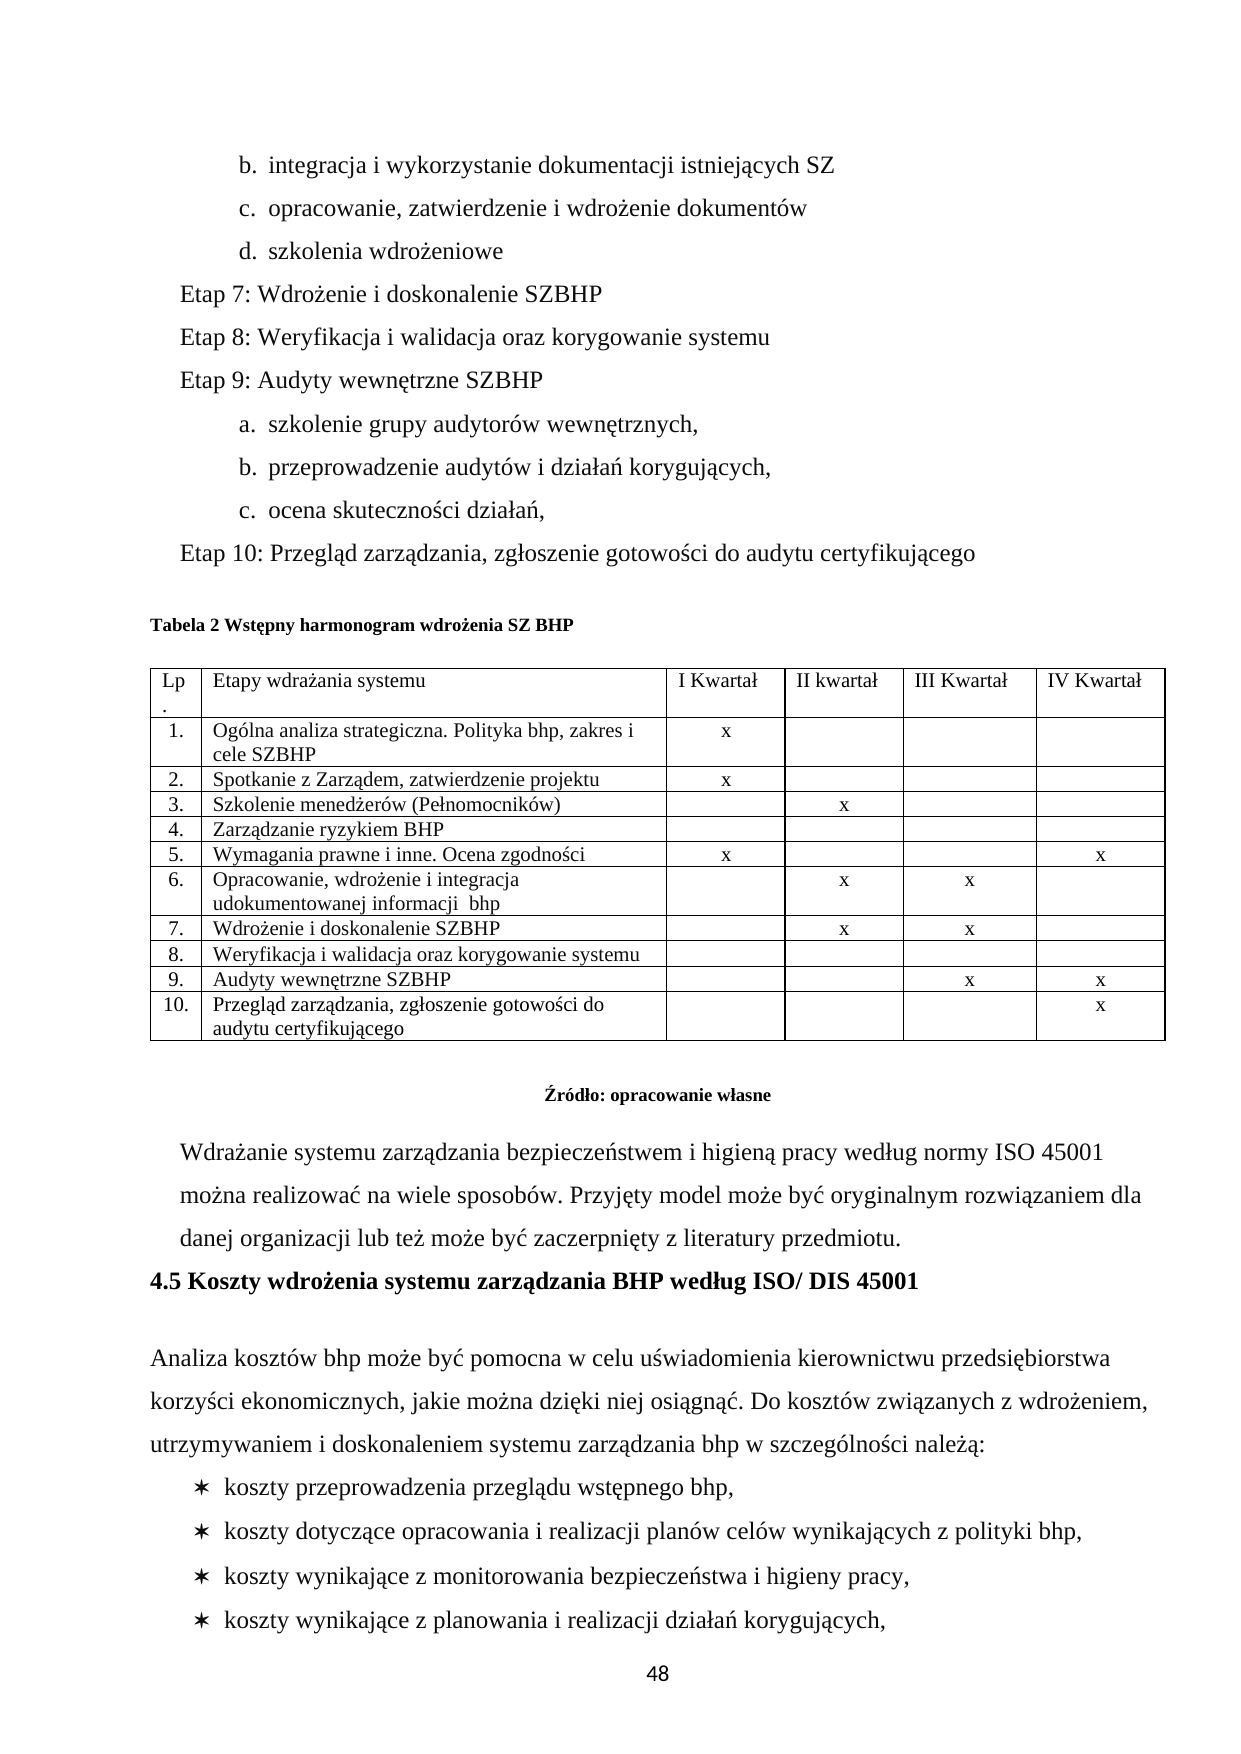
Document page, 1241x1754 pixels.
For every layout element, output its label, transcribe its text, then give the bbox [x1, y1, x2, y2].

table_cell [667, 792, 784, 816]
table_cell 3. [151, 792, 201, 816]
table_cell [1037, 867, 1164, 915]
list koszty wynikające z monitorowania bezpieczeństwa i higieny pracy, [194, 1561, 1165, 1591]
table_cell [904, 718, 1036, 766]
subtitle 4.5 Koszty wdrożenia systemu zarządzania BHP według ISO/ DIS 45001 [150, 1266, 1165, 1295]
text Tabela 2 Wstępny harmonogram wdrożenia SZ BHP [150, 614, 1165, 636]
table_cell [667, 916, 784, 940]
table_header IV Kwartał [1037, 669, 1164, 717]
table_cell Zarządzanie ryzykiem BHP [202, 817, 666, 841]
table_header I Kwartał [667, 669, 784, 717]
table_cell [904, 817, 1036, 841]
text Etap 7: Wdrożenie i doskonalenie SZBHP [179, 279, 1165, 308]
table_cell [786, 992, 903, 1040]
table_cell [1037, 767, 1164, 791]
table_cell 8. [151, 941, 201, 966]
table_cell x [786, 792, 903, 816]
table_cell Ogólna analiza strategiczna. Polityka bhp, zakres i cele SZBHP [202, 718, 666, 766]
table_cell [904, 842, 1036, 866]
table_cell [667, 817, 784, 841]
table_cell x [904, 916, 1036, 940]
table_header II kwartał [786, 669, 903, 717]
table_cell x [786, 916, 903, 940]
list koszty dotyczące opracowania i realizacji planów celów wynikających z polityki bhp, [194, 1516, 1165, 1546]
table_cell x [667, 767, 784, 791]
table_cell x [904, 867, 1036, 915]
table_cell x [667, 718, 784, 766]
table_cell [1037, 941, 1164, 966]
list szkolenia wdrożeniowe [239, 236, 1165, 265]
table_header Etapy wdrażania systemu [202, 669, 666, 717]
table_cell [1037, 718, 1164, 766]
table_cell [667, 992, 784, 1040]
table_cell 7. [151, 916, 201, 940]
table_cell 10. [151, 992, 201, 1040]
table_header III Kwartał [904, 669, 1036, 717]
table_cell Przegląd zarządzania, zgłoszenie gotowości do audytu certyfikującego [202, 992, 666, 1040]
table_cell [1037, 817, 1164, 841]
table_cell [904, 992, 1036, 1040]
table_cell Wymagania prawne i inne. Ocena zgodności [202, 842, 666, 866]
list integracja i wykorzystanie dokumentacji istniejących SZ [239, 150, 1165, 179]
text Etap 8: Weryfikacja i walidacja oraz korygowanie systemu [179, 322, 1165, 351]
table_cell 4. [151, 817, 201, 841]
list opracowanie, zatwierdzenie i wdrożenie dokumentów [239, 193, 1165, 222]
table_cell x [1037, 967, 1164, 991]
table_cell [667, 867, 784, 915]
table_cell [786, 842, 903, 866]
text Analiza kosztów bhp może być pomocna w celu uświadomienia kierownictwu przedsiębiorstwa korzyści ekonomicznych, jakie można dzięki niej osiągnąć. Do kosztów związanych z wdrożeniem, utrzymywaniem i doskonaleniem systemu zarządzania bhp w szczególności należą: [150, 1343, 1165, 1458]
table_cell [786, 941, 903, 966]
table_cell [904, 941, 1036, 966]
table_cell x [667, 842, 784, 866]
text Etap 10: Przegląd zarządzania, zgłoszenie gotowości do audytu certyfikującego [179, 538, 1165, 567]
table_cell [1037, 792, 1164, 816]
list koszty wynikające z planowania i realizacji działań korygujących, [194, 1605, 1165, 1635]
table_cell [786, 767, 903, 791]
table_cell Opracowanie, wdrożenie i integracja udokumentowanej informacji bhp [202, 867, 666, 915]
table_cell Szkolenie menedżerów (Pełnomocników) [202, 792, 666, 816]
table_cell x [1037, 992, 1164, 1040]
table_header Lp. [151, 669, 201, 717]
table_cell [904, 767, 1036, 791]
text Źródło: opracowanie własne [150, 1084, 1165, 1106]
table_cell [667, 941, 784, 966]
table_cell [1037, 916, 1164, 940]
table_cell [904, 792, 1036, 816]
table_cell 6. [151, 867, 201, 915]
list ocena skuteczności działań, [239, 495, 1165, 524]
table_cell Spotkanie z Zarządem, zatwierdzenie projektu [202, 767, 666, 791]
table_cell Wdrożenie i doskonalenie SZBHP [202, 916, 666, 940]
table_cell [667, 967, 784, 991]
list szkolenie grupy audytorów wewnętrznych, [239, 409, 1165, 437]
table_cell x [1037, 842, 1164, 866]
table_cell [786, 967, 903, 991]
table_cell x [904, 967, 1036, 991]
table_cell 2. [151, 767, 201, 791]
table_cell [786, 817, 903, 841]
table_cell Weryfikacja i walidacja oraz korygowanie systemu [202, 941, 666, 966]
text Etap 9: Audyty wewnętrzne SZBHP [179, 366, 1165, 394]
table_cell 5. [151, 842, 201, 866]
table_cell 9. [151, 967, 201, 991]
list koszty przeprowadzenia przeglądu wstępnego bhp, [194, 1472, 1165, 1502]
table_cell Audyty wewnętrzne SZBHP [202, 967, 666, 991]
table_cell [786, 718, 903, 766]
text Wdrażanie systemu zarządzania bezpieczeństwem i higieną pracy według normy ISO 45001 można realizować na wiele sposobów. Przyjęty model może być oryginalnym rozwiązaniem dla danej organizacji lub też może być zaczerpnięty z literatury przedmiotu. [179, 1137, 1165, 1252]
table_cell x [786, 867, 903, 915]
list przeprowadzenie audytów i działań korygujących, [239, 452, 1165, 481]
table_cell 1. [151, 718, 201, 766]
